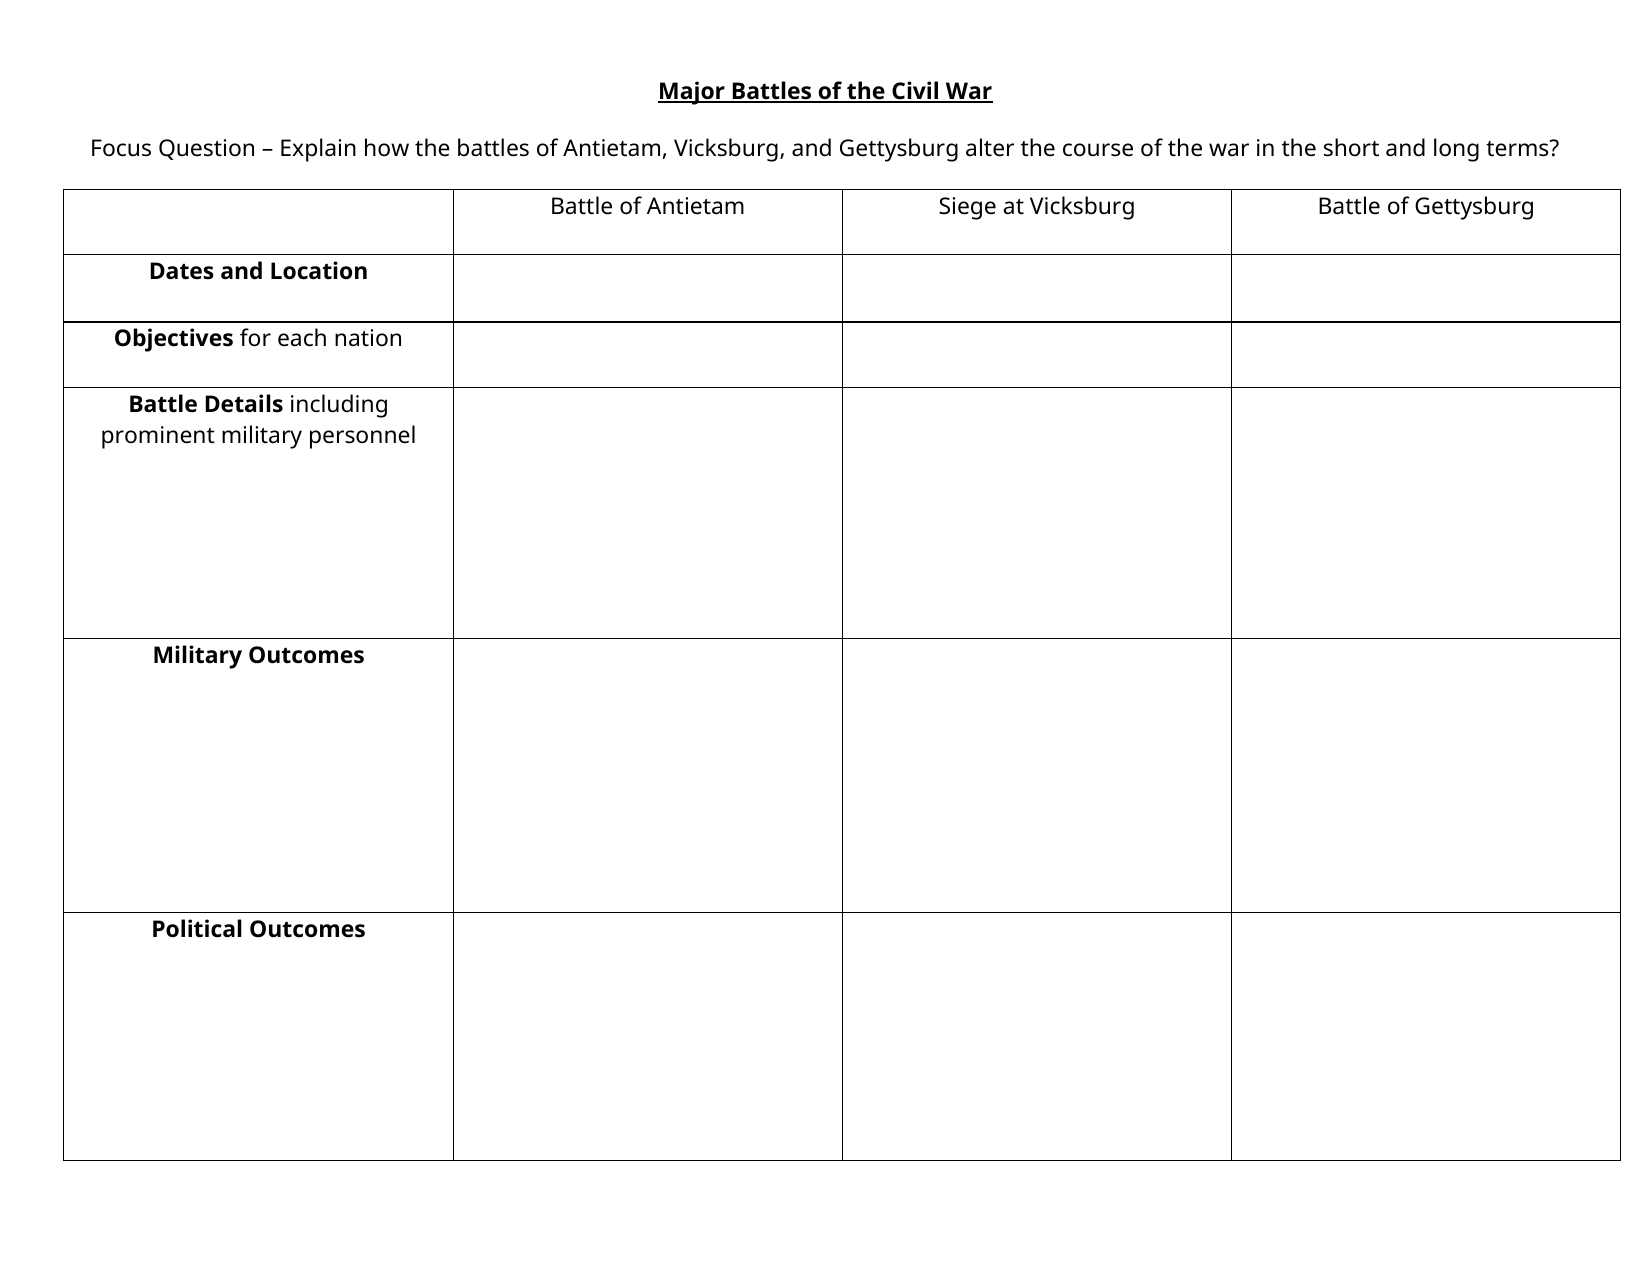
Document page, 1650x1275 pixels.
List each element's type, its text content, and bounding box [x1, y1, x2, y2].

table_cell [1232, 323, 1620, 387]
table_header Battle of Antietam [454, 190, 842, 254]
table_cell [454, 388, 842, 638]
text Major Battles of the Civil War [75, 75, 1575, 106]
table_cell [843, 913, 1231, 1159]
table_cell Political Outcomes [64, 913, 453, 1159]
table_cell [843, 388, 1231, 638]
table_cell [843, 323, 1231, 387]
table_cell [454, 255, 842, 321]
table_cell Battle Details including prominent military personnel [64, 388, 453, 638]
table_cell [843, 639, 1231, 912]
table_cell Dates and Location [64, 255, 453, 321]
table_cell Military Outcomes [64, 639, 453, 912]
table_cell [843, 255, 1231, 321]
text Focus Question – Explain how the battles of Antietam, Vicksburg, and Gettysburg alter the course of the war in the short and long terms? [75, 132, 1575, 163]
table_cell [1232, 255, 1620, 321]
table_cell [454, 323, 842, 387]
table_cell [1232, 913, 1620, 1159]
table_cell [454, 913, 842, 1159]
table_header Battle of Gettysburg [1232, 190, 1620, 254]
table_cell [1232, 388, 1620, 638]
table_cell [1232, 639, 1620, 912]
table_cell Objectives for each nation [64, 323, 453, 387]
table_header Siege at Vicksburg [843, 190, 1231, 254]
table_header [64, 190, 453, 254]
table_cell [454, 639, 842, 912]
